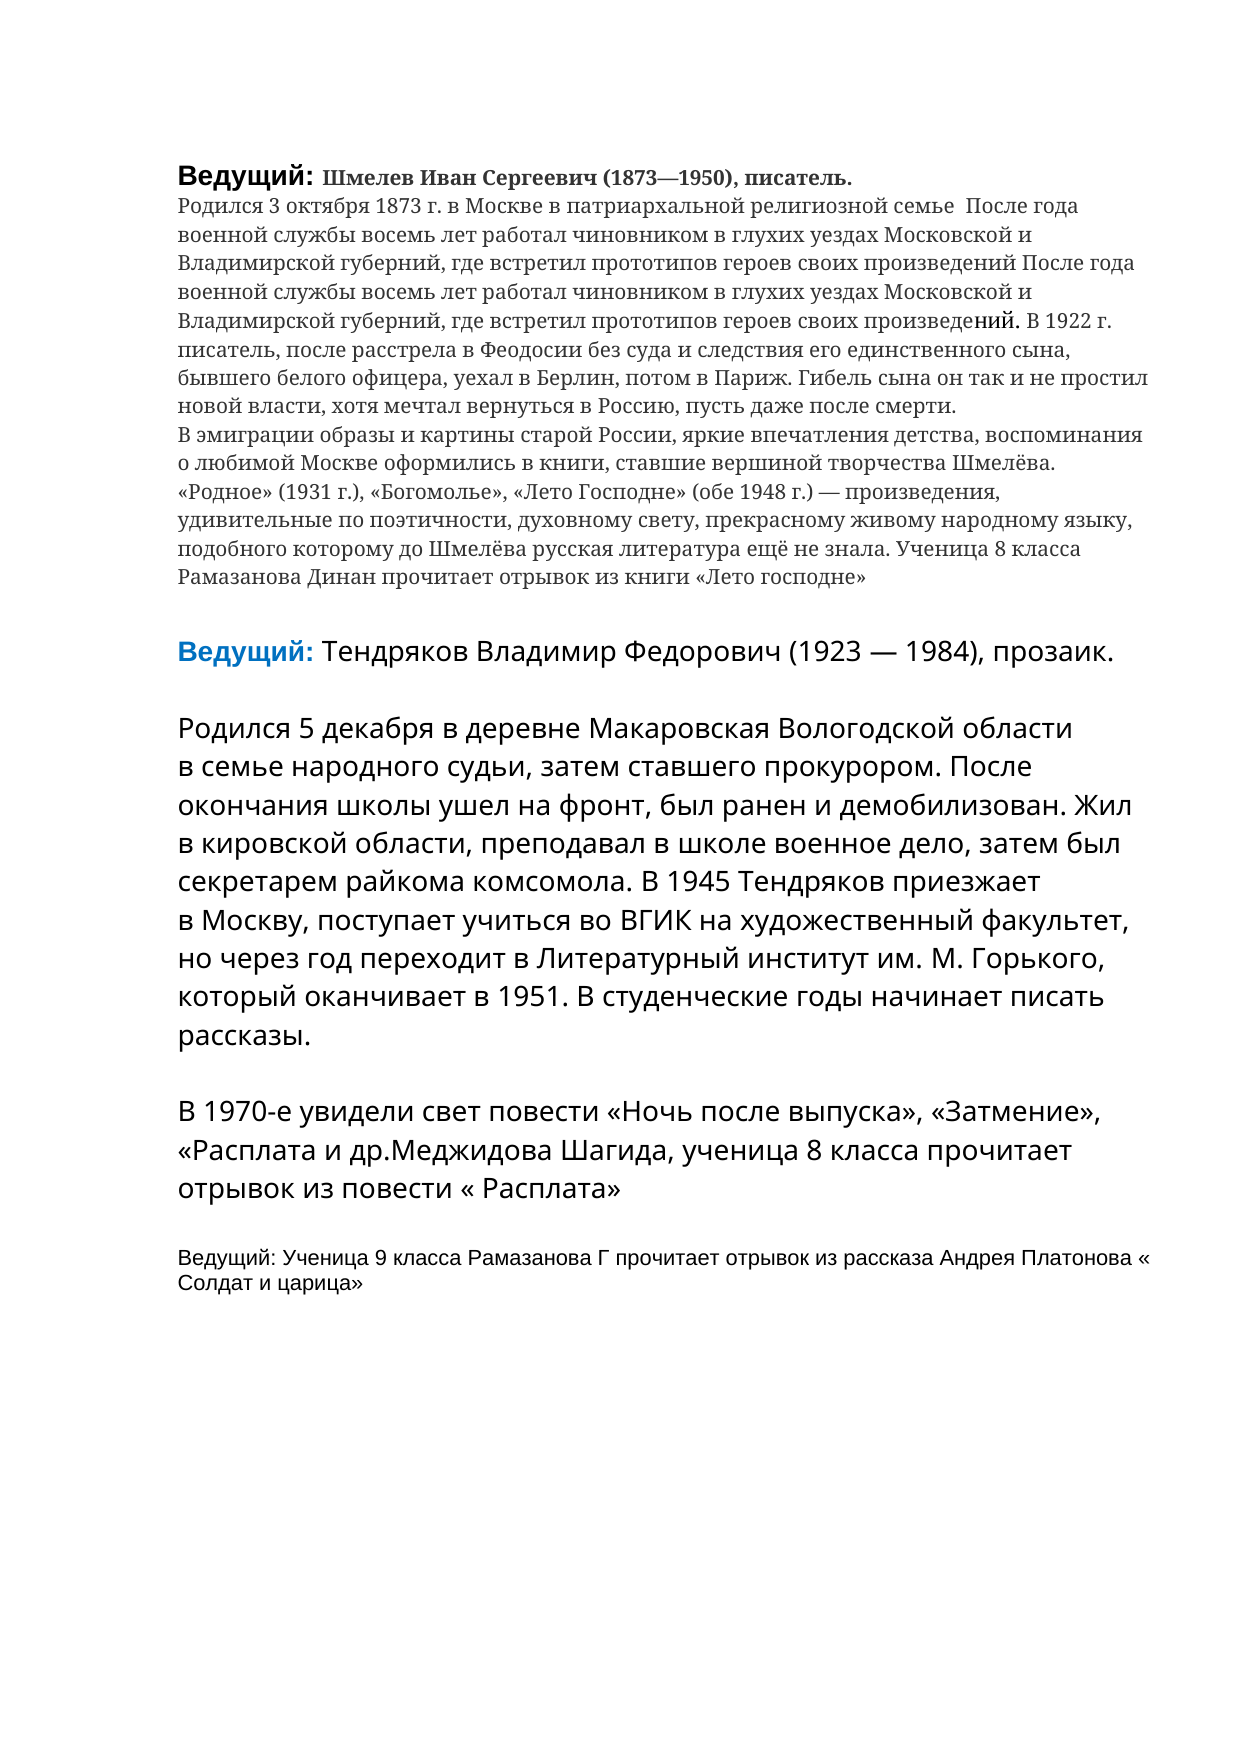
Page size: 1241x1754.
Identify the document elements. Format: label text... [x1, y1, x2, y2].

text Родился 3 октября 1873 г. в Москве в патриархальной религиозной семье После года военной службы восемь лет работал чиновником в глухих уездах Московской и Владимирской губерний, где встретил прототипов героев своих произведений После года военной службы восемь лет работал чиновником в глухих уездах Московской и Владимирской губерний, где встретил прототипов героев своих произведений. В 1922 г. писатель, после расстрела в Феодосии без суда и следствия его единственного сына, бывшего белого офицера, уехал в Берлин, потом в Париж. Гибель сына он так и не простил новой власти, хотя мечтал вернуться в Россию, пусть даже после смерти. [177, 192, 1152, 420]
text В эмиграции образы и картины старой России, яркие впечатления детства, воспоминания о любимой Москве оформились в книги, ставшие вершиной творчества Шмелёва. «Родное» (1931 г.), «Богомолье», «Лето Господне» (обе 1948 г.) — произведения, удивительные по поэтичности, духовному свету, прекрасному живому народному языку, подобного которому до Шмелёва русская литература ещё не знала. Ученица 8 класса Рамазанова Динан прочитает отрывок из книги «Лето господне» [177, 420, 1152, 591]
text Ведущий: Шмелев Иван Сергеевич (1873—1950), писатель. [177, 159, 1152, 192]
text Ведущий: Тендряков Владимир Федорович (1923 — 1984), прозаик. Родился 5 декабря в деревне Макаровская Вологодской области в семье народного судьи, затем ставшего прокурором. После окончания школы ушел на фронт, был ранен и демобилизован. Жил в кировской области, преподавал в школе военное дело, затем был секретарем райкома комсомола. В 1945 Тендряков приезжает в Москву, поступает учиться во ВГИК на художественный факультет, но через год переходит в Литературный институт им. М. Горького, который оканчивает в 1951. В студенческие годы начинает писать рассказы. В 1970-е увидели свет повести «Ночь после выпуска», «Затмение», «Расплата и др.Меджидова Шагида, ученица 8 класса прочитает отрывок из повести « Расплата» Ведущий: Ученица 9 класса Рамазанова Г прочитает отрывок из рассказа Андрея Платонова « Солдат и царица» [177, 632, 1152, 1295]
